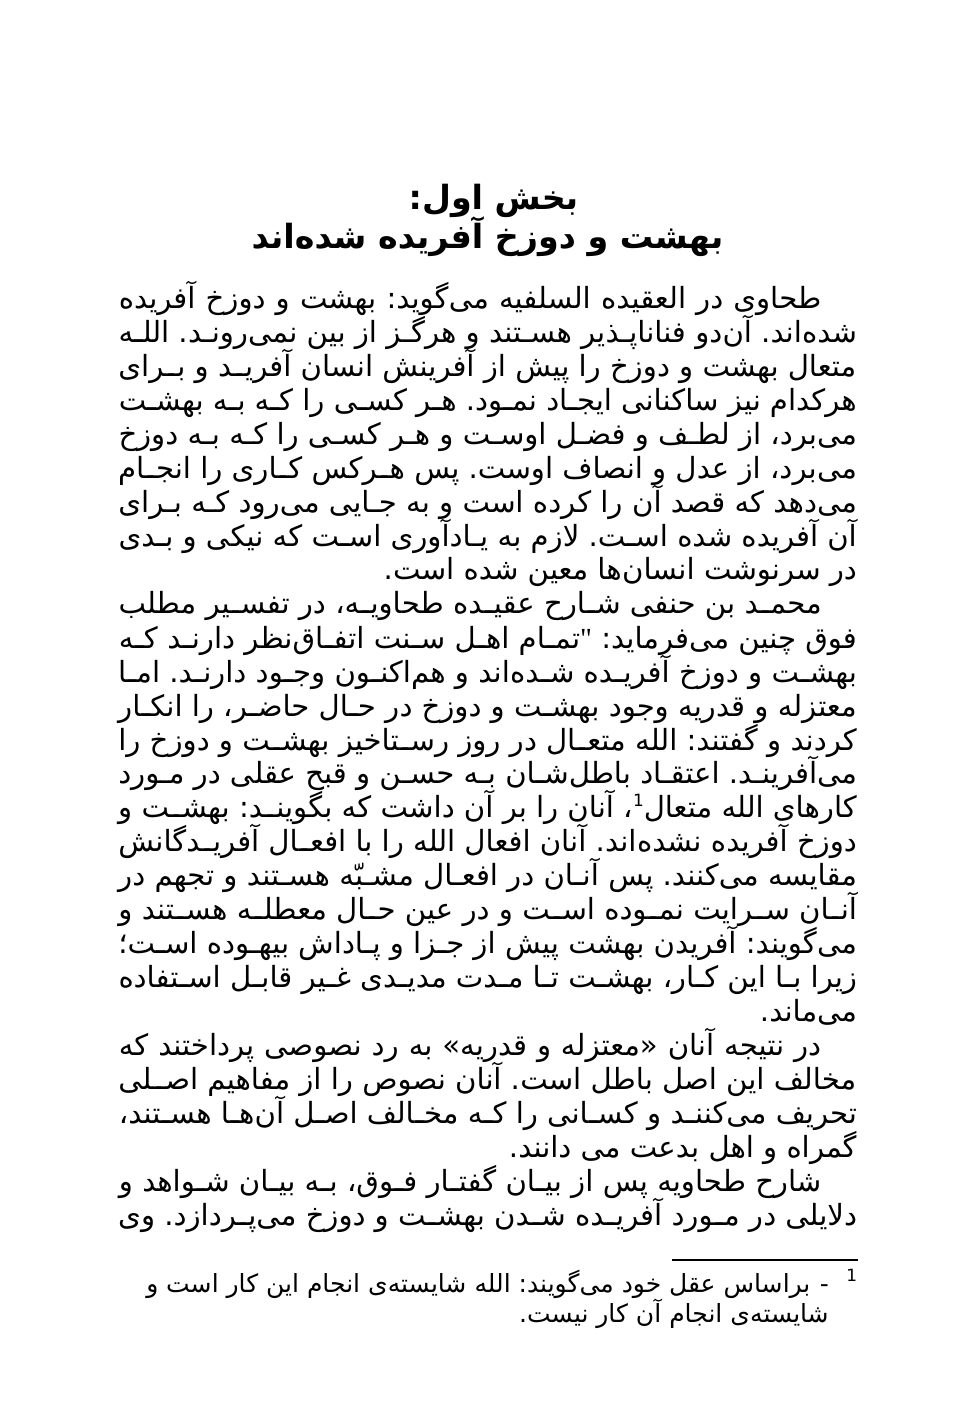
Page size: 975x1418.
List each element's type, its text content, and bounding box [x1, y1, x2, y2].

text بخش اول: بهشت و دوزخ آفريده شده‌اند [118, 178, 857, 256]
text در نتیجه آنان ‏«‏معتزله و قدریه‏»‏ به‌ رد نصوصی پرداختند که مخالف این اصل باطل است. آنان نصوص را از مفاهیم اصلی تحریف می‌کنند و کسانی را که مخالف اصل آن‌ها هستند، گمراه و اهل بدعت می دانند. [118, 1028, 857, 1164]
text محمد بن حنفی شارح عقیده طحاویه، در تفسیر مطلب فوق چنین می‌فرماید: "تمام اهل سنت اتفاق‌نظر دارند ‌که بهشت و دوزخ آفریده شده‌اند و هم‌اکنون وجود دارند. اما معتزله و قدریه وجود بهشت و دوزخ در حال حاضر، را انکار کردند و گفتند: الله متعال در روز رستاخیز بهشت و دوزخ را می‌آفریند. اعتقاد باطل‌شان به حسن و قبح عقلی در مورد کارهای الله متعال، آنان را بر آن داشت که‌ بگویند: بهشت و دوزخ آفریده نشده‌اند. آنان افعال الله را با افعال آفریدگانش مقایسه می‌کنند. پس آنان در افعال مشبّه هستند و تجهم در آنان سرایت نموده است و در عین حال معطله هستند و می‌گویند: آفریدن بهشت پیش از جزا و پاداش بیهوده است؛ زیرا با این کار، بهشت تا مدت مدیدی غیر قابل استفاده می‌ماند. [118, 587, 857, 1028]
text طحاوی در العقیده السلفیه می‌گوید: بهشت و دوزخ آفریده شده‌اند. آن‌دو فناناپذیر هستند و هرگز از بین نمی‌روند. الله متعال بهشت و دوزخ را پیش از آفرینش انسان آفرید و برای هرکدام نیز ساکنانی ایجاد نمود. هر کسی را که به بهشت می‌برد، از لطف و فضل اوست و هر کسی را که به دوزخ می‌برد، از عدل و انصاف اوست. پس هرکس کاری را انجام می‌دهد که قصد آن‌ را کرده است و به جایی می‌رود که برای آن آفریده شده است. لازم به‌ یادآوری است که‌ نیکی و بدی در سرنوشت انسان‌ها معین شده است. [118, 281, 857, 587]
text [118, 1164, 857, 1232]
